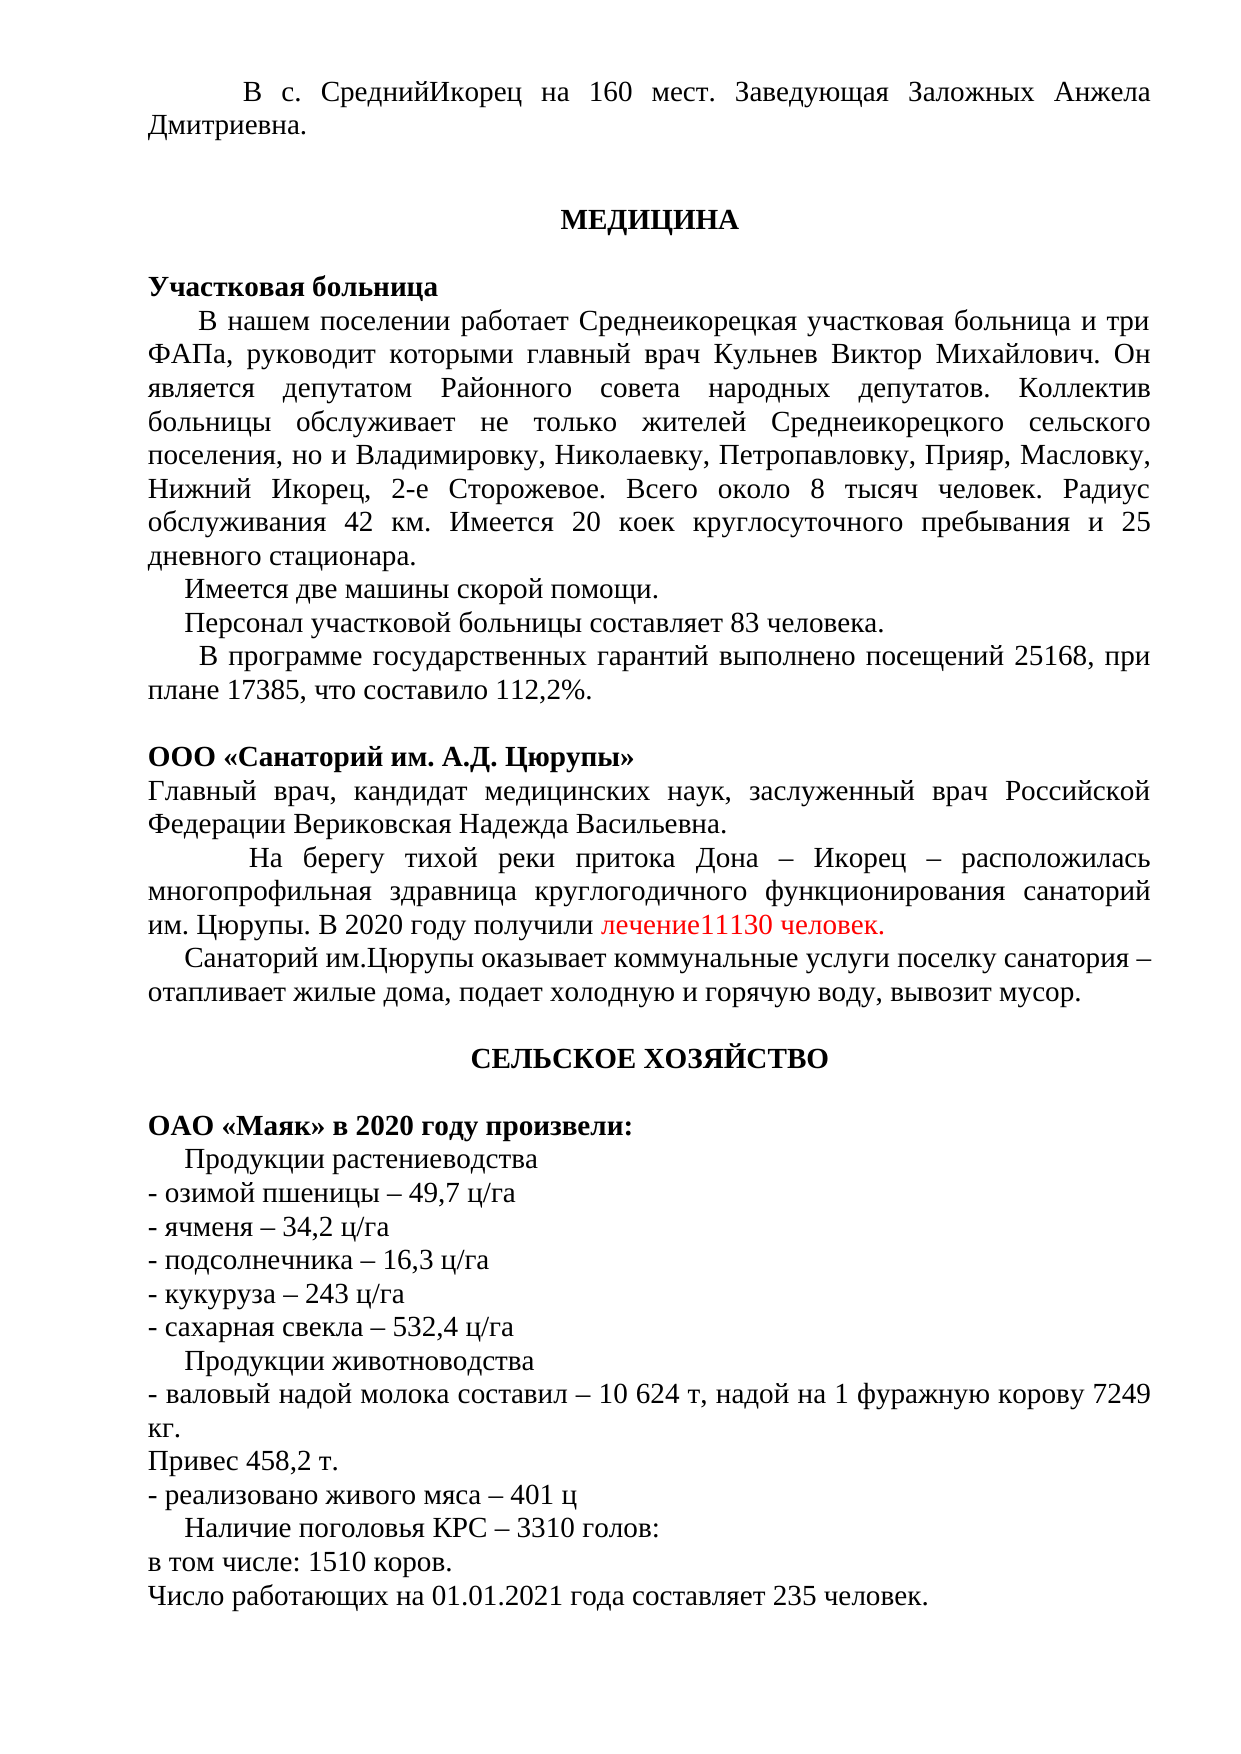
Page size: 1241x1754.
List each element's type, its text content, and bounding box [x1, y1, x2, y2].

text В программе государственных гарантий выполнено посещений 25168, при плане 17385, что составило 112,2%. [148, 638, 1152, 706]
text В с. СреднийИкорец на 160 мест. Заведующая Заложных Анжела Дмитриевна. [148, 74, 1152, 141]
text - ячменя – 34,2 ц/га [148, 1209, 1152, 1242]
text ОАО «Маяк» в 2020 году произвели: [148, 1108, 1152, 1142]
text - кукуруза – 243 ц/га [148, 1276, 1152, 1309]
text - валовый надой молока составил – 10 624 т, надой на 1 фуражную корову 7249 кг. [148, 1376, 1152, 1443]
text Число работающих на 01.01.2021 года составляет 235 человек. [148, 1578, 1152, 1611]
text Санаторий им.Цюрупы оказывает коммунальные услуги поселку санатория – отапливает жилые дома, подает холодную и горячую воду, вывозит мусор. [148, 940, 1152, 1007]
text - сахарная свекла – 532,4 ц/га [148, 1309, 1152, 1343]
text Продукции животноводства [148, 1343, 1152, 1376]
text Участковая больница [148, 269, 1152, 303]
text МЕДИЦИНА [148, 202, 1152, 236]
text Привес 458,2 т. [148, 1443, 1152, 1477]
text - подсолнечника – 16,3 ц/га [148, 1242, 1152, 1276]
text СЕЛЬСКОЕ ХОЗЯЙСТВО [148, 1041, 1152, 1074]
text В нашем поселении работает Среднеикорецкая участковая больница и три ФАПа, руководит которыми главный врач Кульнев Виктор Михайлович. Он является депутатом Районного совета народных депутатов. Коллектив больницы обслуживает не только жителей Среднеикорецкого сельского поселения, но и Владимировку, Николаевку, Петропавловку, Прияр, Масловку, Нижний Икорец, 2-е Сторожевое. Всего около 8 тысяч человек. Радиус обслуживания 42 км. Имеется 20 коек круглосуточного пребывания и 25 дневного стационара. [148, 303, 1152, 571]
text ООО «Санаторий им. А.Д. Цюрупы» [148, 739, 1152, 773]
text в том числе: 1510 коров. [148, 1544, 1152, 1578]
text Главный врач, кандидат медицинских наук, заслуженный врач Российской Федерации Вериковская Надежда Васильевна. [148, 773, 1152, 840]
text Имеется две машины скорой помощи. [148, 571, 1152, 605]
text Персонал участковой больницы составляет 83 человека. [148, 605, 1152, 638]
text На берегу тихой реки притока Дона – Икорец – расположилась многопрофильная здравница круглогодичного функционирования санаторий им. Цюрупы. В 2020 году получили лечение11130 человек. [148, 840, 1152, 940]
text - озимой пшеницы – 49,7 ц/га [148, 1175, 1152, 1209]
text Продукции растениеводства [148, 1142, 1152, 1175]
text Наличие поголовья КРС – 3310 голов: [148, 1511, 1152, 1544]
text - реализовано живого мяса – 401 ц [148, 1477, 1152, 1511]
